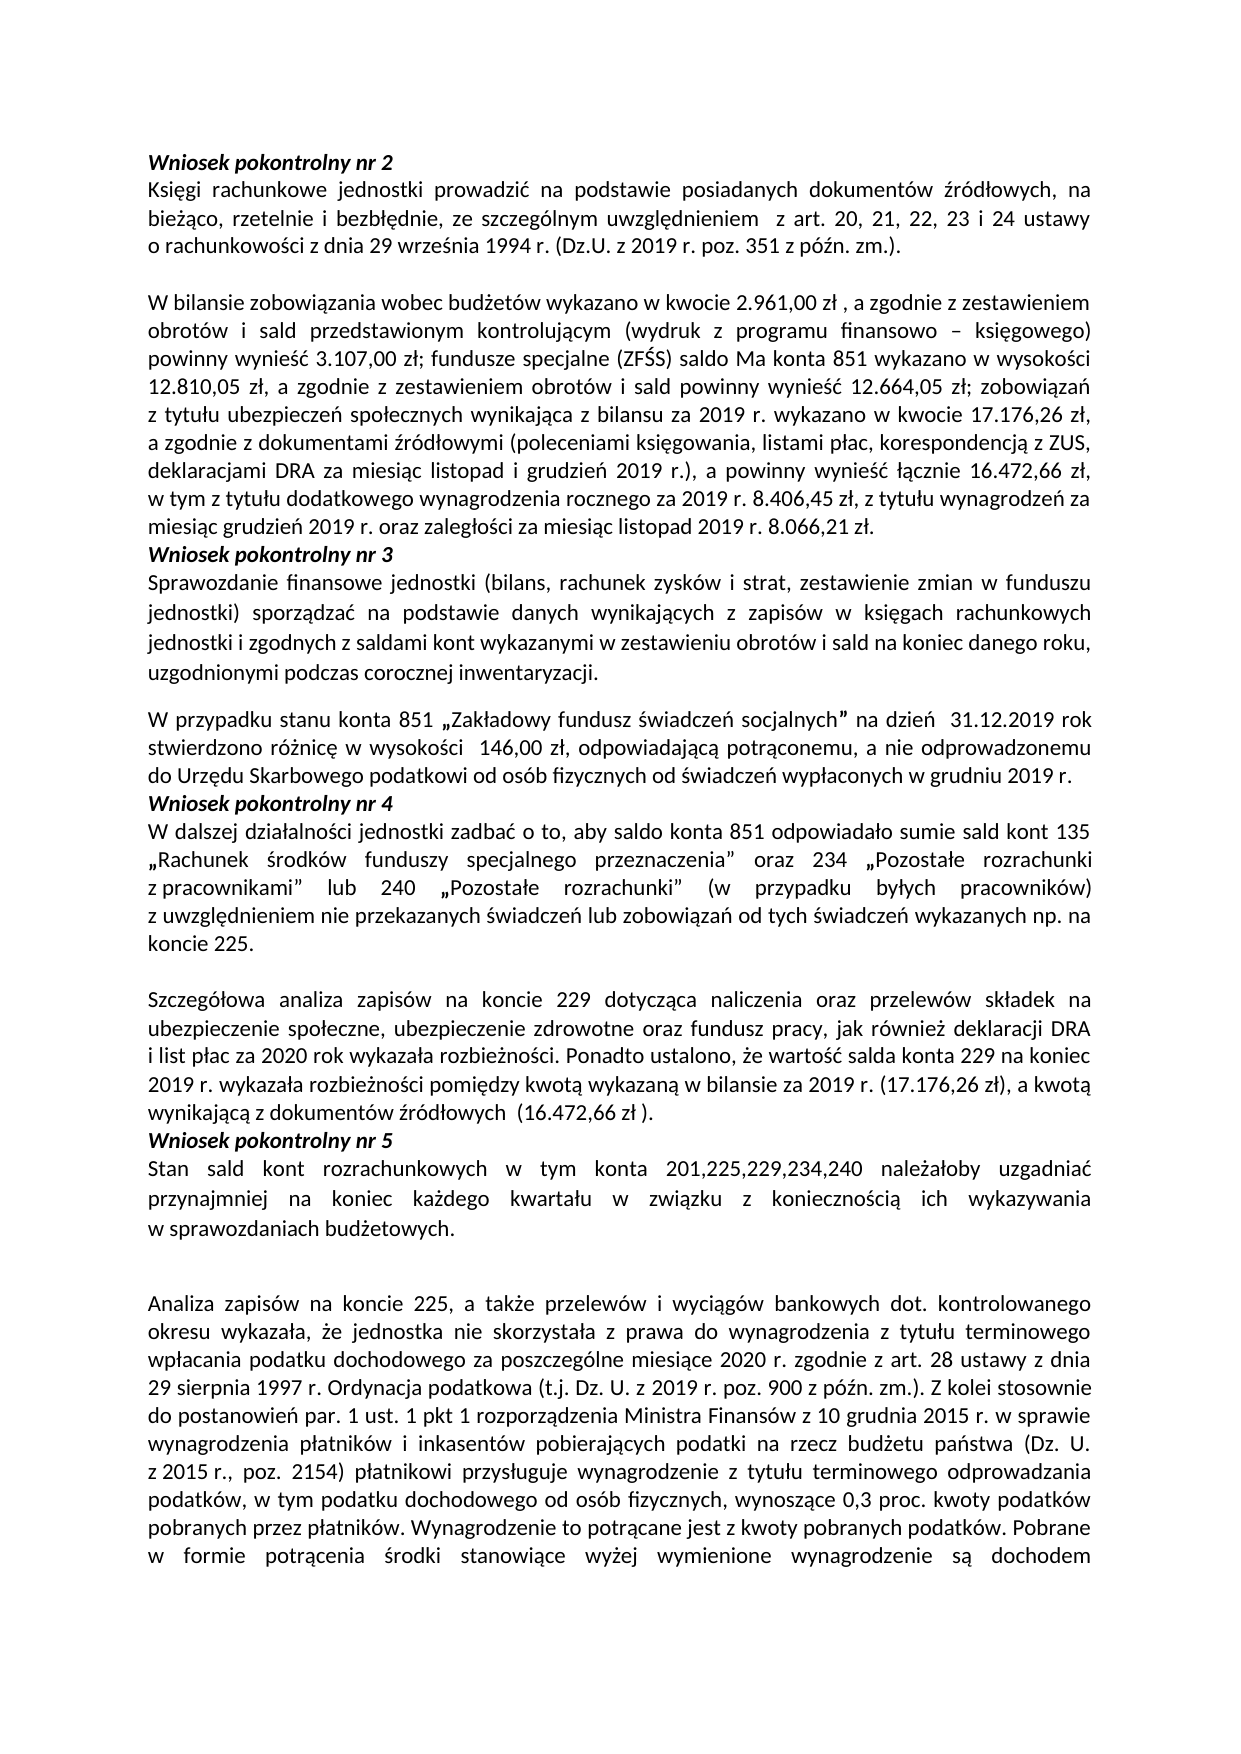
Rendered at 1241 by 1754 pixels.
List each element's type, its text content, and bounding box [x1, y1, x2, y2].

text Wniosek pokontrolny nr 4 [148, 789, 1093, 817]
text Wniosek pokontrolny nr 5 [148, 1126, 1093, 1154]
text W dalszej działalności jednostki zadbać o to, aby saldo konta 851 odpowiadało sumie sald kont 135 „Rachunek środków funduszy specjalnego przeznaczenia” oraz 234 „Pozostałe rozrachunki z pracownikami” lub 240 „Pozostałe rozrachunki” (w przypadku byłych pracowników) z uwzględnieniem nie przekazanych świadczeń lub zobowiązań od tych świadczeń wykazanych np. na koncie 225. [148, 817, 1093, 958]
text W bilansie zobowiązania wobec budżetów wykazano w kwocie 2.961,00 zł , a zgodnie z zestawieniem obrotów i sald przedstawionym kontrolującym (wydruk z programu finansowo – księgowego) powinny wynieść 3.107,00 zł; fundusze specjalne (ZFŚS) saldo Ma konta 851 wykazano w wysokości 12.810,05 zł, a zgodnie z zestawieniem obrotów i sald powinny wynieść 12.664,05 zł; zobowiązań z tytułu ubezpieczeń społecznych wynikająca z bilansu za 2019 r. wykazano w kwocie 17.176,26 zł, a zgodnie z dokumentami źródłowymi (poleceniami księgowania, listami płac, korespondencją z ZUS, deklaracjami DRA za miesiąc listopad i grudzień 2019 r.), a powinny wynieść łącznie 16.472,66 zł, w tym z tytułu dodatkowego wynagrodzenia rocznego za 2019 r. 8.406,45 zł, z tytułu wynagrodzeń za miesiąc grudzień 2019 r. oraz zaległości za miesiąc listopad 2019 r. 8.066,21 zł. [148, 288, 1093, 540]
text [148, 1289, 1093, 1569]
text Wniosek pokontrolny nr 3 [148, 540, 1093, 568]
text W przypadku stanu konta 851 „Zakładowy fundusz świadczeń socjalnych” na dzień 31.12.2019 rok stwierdzono różnicę w wysokości 146,00 zł, odpowiadającą potrąconemu, a nie odprowadzonemu do Urzędu Skarbowego podatkowi od osób fizycznych od świadczeń wypłaconych w grudniu 2019 r. [148, 705, 1093, 789]
text Szczegółowa analiza zapisów na koncie 229 dotycząca naliczenia oraz przelewów składek na ubezpieczenie społeczne, ubezpieczenie zdrowotne oraz fundusz pracy, jak również deklaracji DRA i list płac za 2020 rok wykazała rozbieżności. Ponadto ustalono, że wartość salda konta 229 na koniec 2019 r. wykazała rozbieżności pomiędzy kwotą wykazaną w bilansie za 2019 r. (17.176,26 zł), a kwotą wynikającą z dokumentów źródłowych (16.472,66 zł ). [148, 986, 1093, 1126]
text Księgi rachunkowe jednostki prowadzić na podstawie posiadanych dokumentów źródłowych, na bieżąco, rzetelnie i bezbłędnie, ze szczególnym uwzględnieniem z art. 20, 21, 22, 23 i 24 ustawy o rachunkowości z dnia 29 września 1994 r. (Dz.U. z 2019 r. poz. 351 z późn. zm.). [148, 176, 1093, 260]
text Sprawozdanie finansowe jednostki (bilans, rachunek zysków i strat, zestawienie zmian w funduszu jednostki) sporządzać na podstawie danych wynikających z zapisów w księgach rachunkowych jednostki i zgodnych z saldami kont wykazanymi w zestawieniu obrotów i sald na koniec danego roku, uzgodnionymi podczas corocznej inwentaryzacji. [148, 568, 1093, 687]
text Stan sald kont rozrachunkowych w tym konta 201,225,229,234,240 należałoby uzgadniać przynajmniej na koniec każdego kwartału w związku z koniecznością ich wykazywania w sprawozdaniach budżetowych. [148, 1154, 1093, 1242]
text Wniosek pokontrolny nr 2 [148, 148, 1093, 176]
